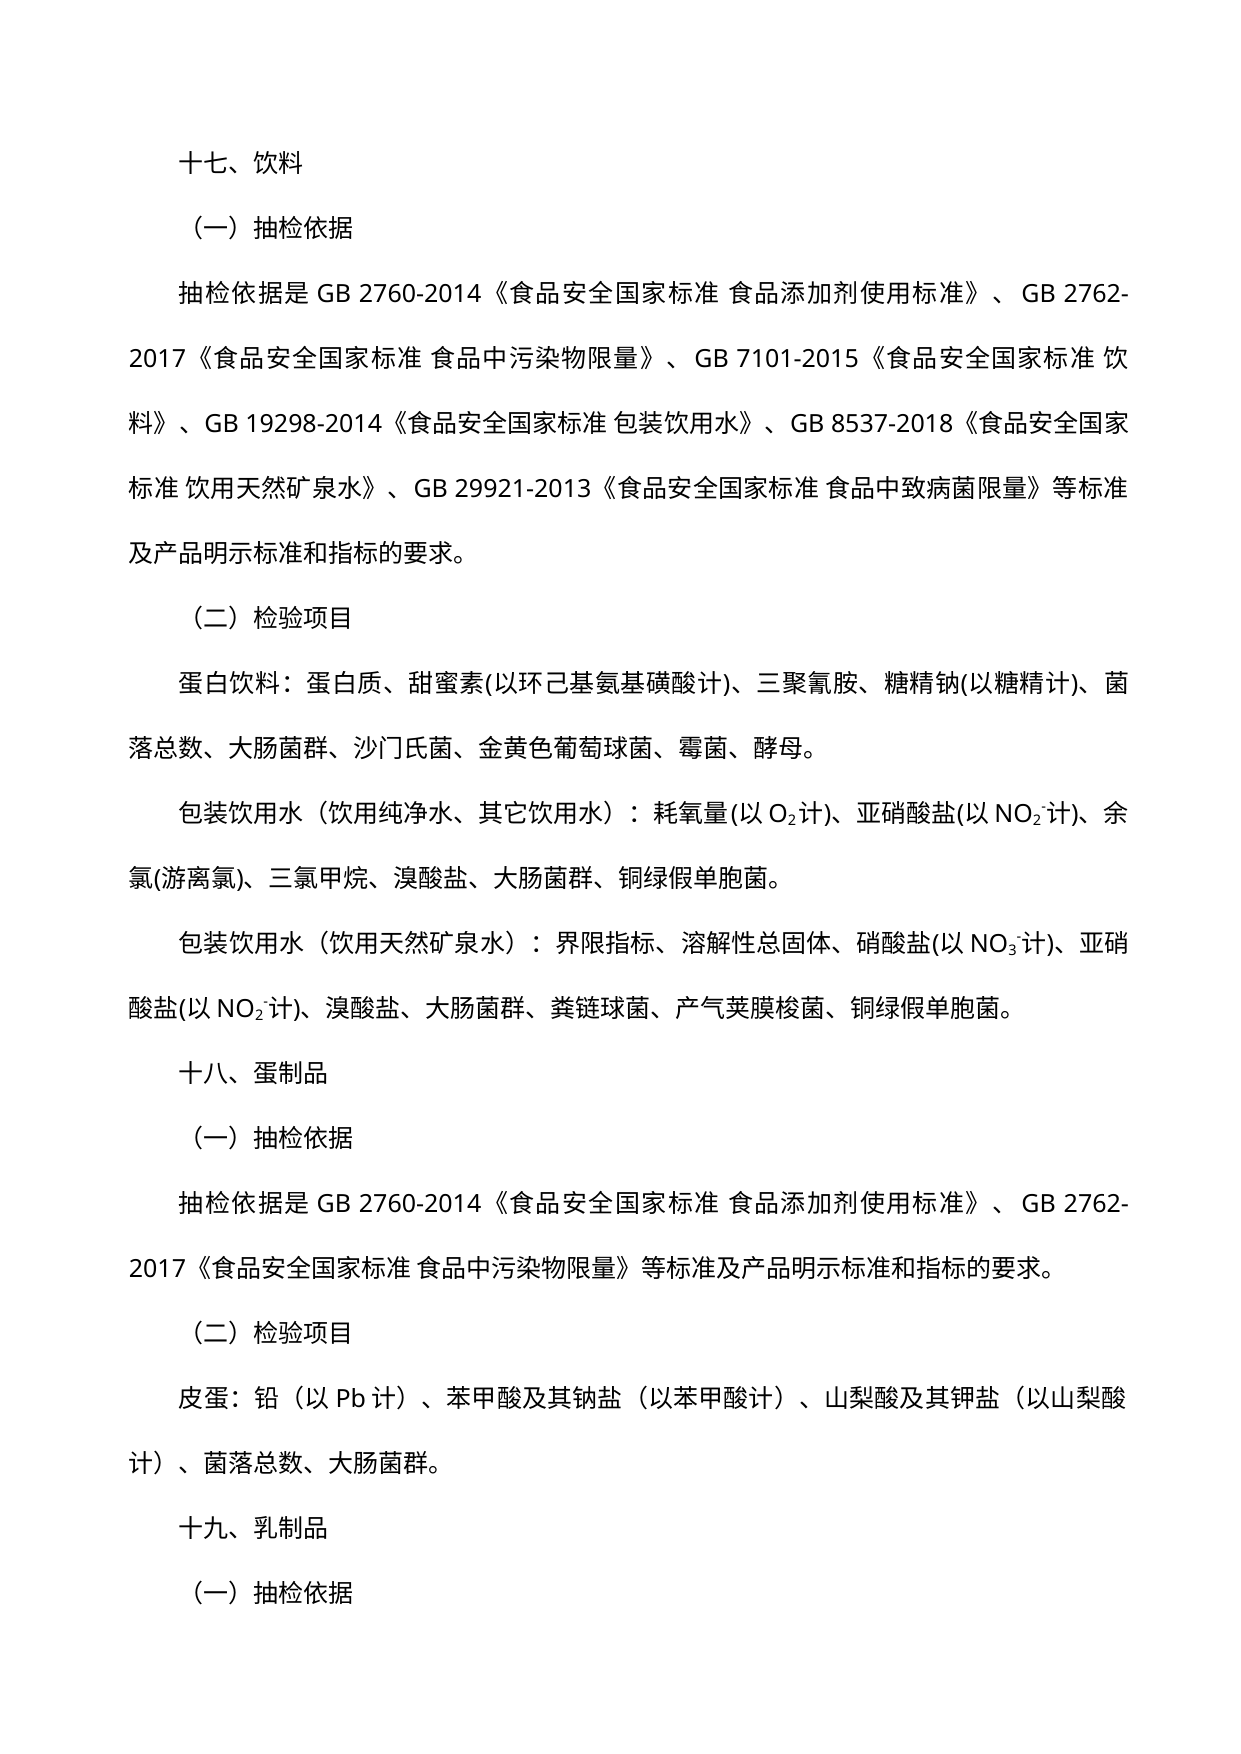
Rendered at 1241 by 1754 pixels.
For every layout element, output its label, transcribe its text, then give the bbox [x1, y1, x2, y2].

text 包装饮用水（饮用天然矿泉水）：界限指标、溶解性总固体、硝酸盐(以NO3-计)、亚硝酸盐(以NO2-计)、溴酸盐、大肠菌群、粪链球菌、产气荚膜梭菌、铜绿假单胞菌。 [129, 909, 1129, 1039]
text 皮蛋：铅（以Pb计）、苯甲酸及其钠盐（以苯甲酸计）、山梨酸及其钾盐（以山梨酸计）、菌落总数、大肠菌群。 [129, 1364, 1129, 1494]
text （一）抽检依据 [129, 194, 1129, 259]
text （二）检验项目 [129, 584, 1129, 649]
text （二）检验项目 [129, 1299, 1129, 1364]
text 十八、蛋制品 [129, 1039, 1129, 1104]
text 抽检依据是GB 2760-2014《食品安全国家标准 食品添加剂使用标准》、GB 2762-2017《食品安全国家标准 食品中污染物限量》、GB 7101-2015《食品安全国家标准 饮料》、GB 19298-2014《食品安全国家标准 包装饮用水》、GB 8537-2018《食品安全国家标准 饮用天然矿泉水》、GB 29921-2013《食品安全国家标准 食品中致病菌限量》等标准及产品明示标准和指标的要求。 [129, 259, 1129, 584]
text 蛋白饮料：蛋白质、甜蜜素(以环己基氨基磺酸计)、三聚氰胺、糖精钠(以糖精计)、菌落总数、大肠菌群、沙门氏菌、金黄色葡萄球菌、霉菌、酵母。 [129, 649, 1129, 779]
text 十七、饮料 [129, 129, 1129, 194]
text 包装饮用水（饮用纯净水、其它饮用水）：耗氧量(以O2计)、亚硝酸盐(以NO2-计)、余氯(游离氯)、三氯甲烷、溴酸盐、大肠菌群、铜绿假单胞菌。 [129, 779, 1129, 909]
text （一）抽检依据 [129, 1559, 1129, 1624]
text （一）抽检依据 [129, 1104, 1129, 1169]
text 抽检依据是GB 2760-2014《食品安全国家标准 食品添加剂使用标准》、GB 2762-2017《食品安全国家标准 食品中污染物限量》等标准及产品明示标准和指标的要求。 [129, 1169, 1129, 1299]
text 十九、乳制品 [129, 1494, 1129, 1559]
